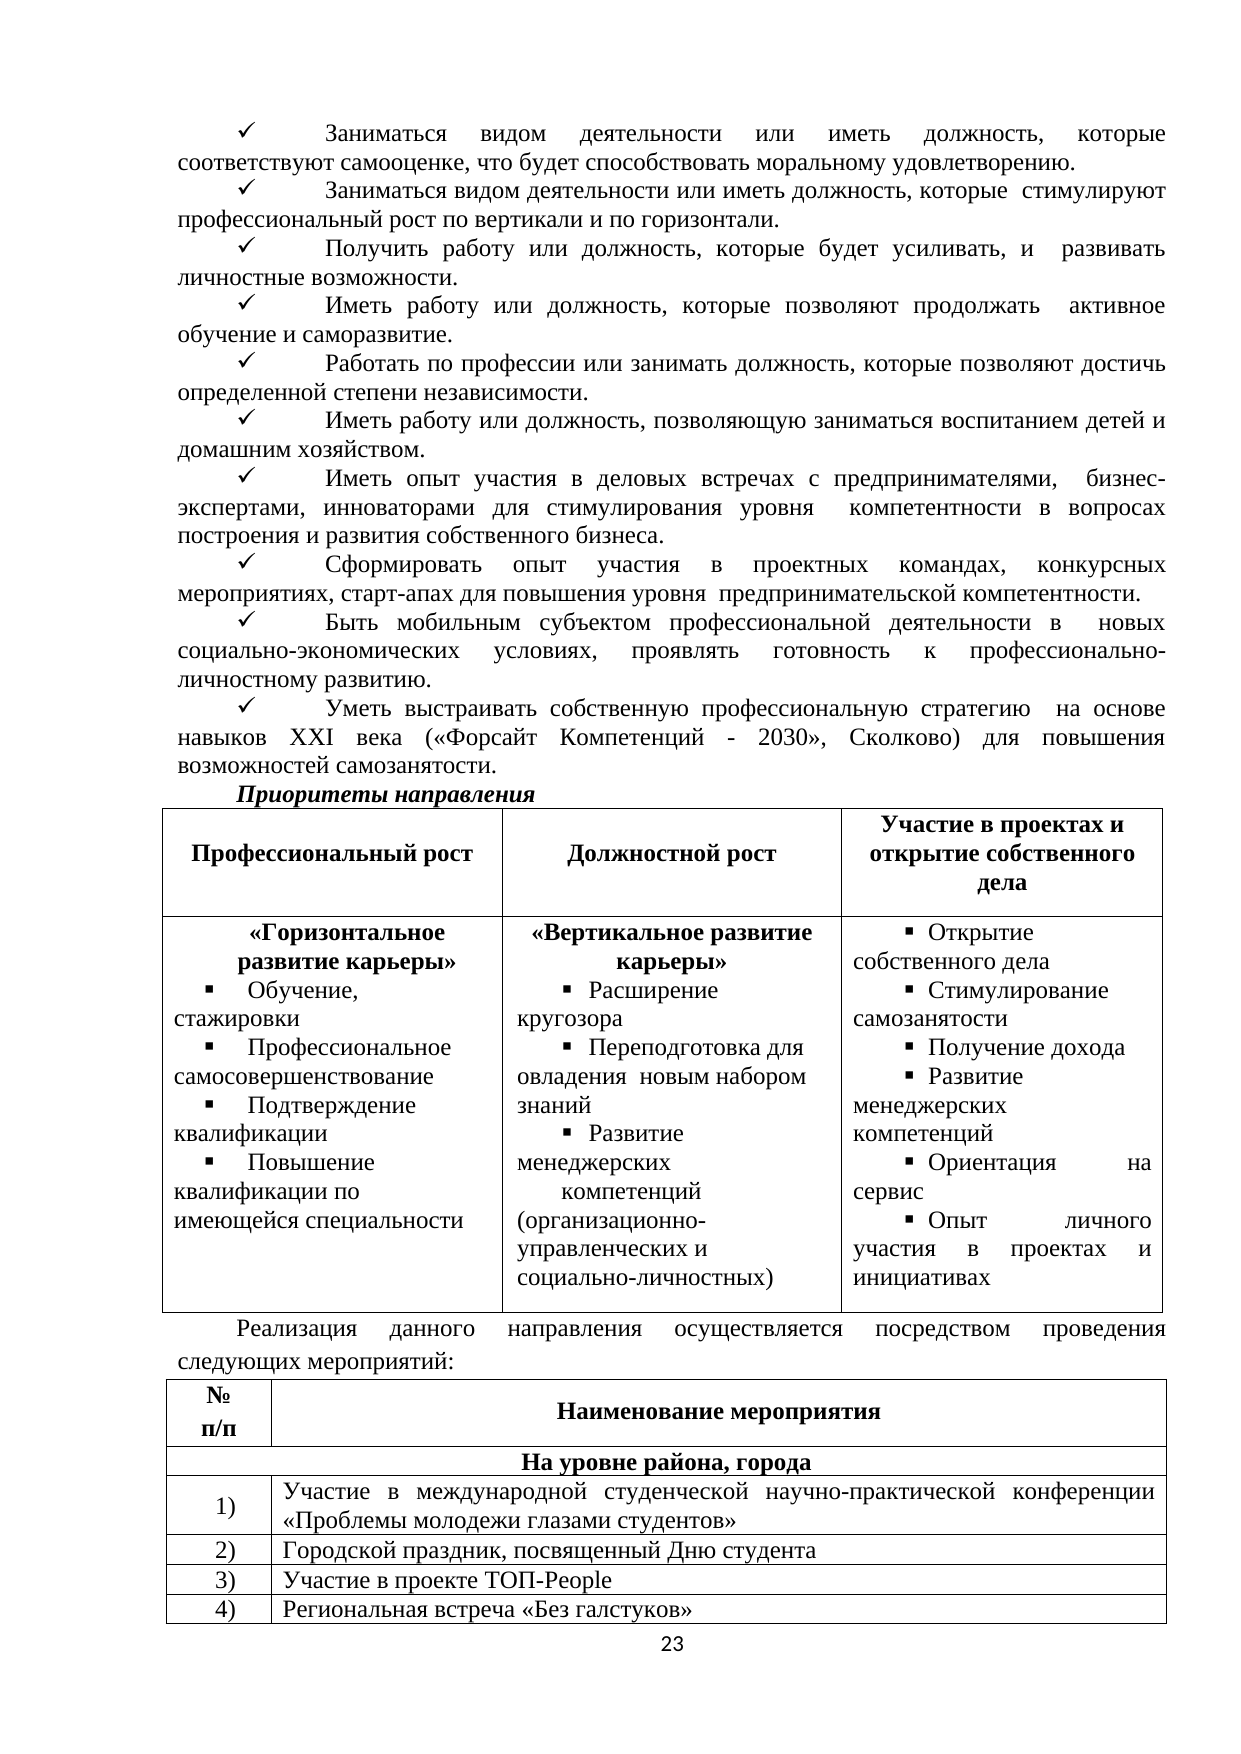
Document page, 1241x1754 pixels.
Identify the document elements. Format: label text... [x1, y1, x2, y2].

table_cell На уровне района, города [167, 1447, 1166, 1475]
table_cell Городской праздник, посвященный Дню студента [272, 1535, 1166, 1564]
table_cell [167, 1565, 271, 1593]
table_header Наименование мероприятия [272, 1380, 1166, 1446]
list Иметь работу или должность, которые позволяют продолжать активное обучение и саморазвитие. [177, 291, 1167, 348]
list Заниматься видом деятельности или иметь должность, которые соответствуют самооценке, что будет способствовать моральному удовлетворению. [177, 118, 1167, 176]
list Иметь работу или должность, позволяющую заниматься воспитанием детей и домашним хозяйством. [177, 406, 1167, 463]
list Сформировать опыт участия в проектных командах, конкурсных мероприятиях, старт-апах для повышения уровня предпринимательской компетентности. [177, 549, 1167, 607]
table_cell [167, 1535, 271, 1564]
list Получить работу или должность, которые будет усиливать, и развивать личностные возможности. [177, 233, 1167, 291]
list Приоритеты направления [236, 779, 1167, 808]
list Заниматься видом деятельности или иметь должность, которые стимулируют профессиональный рост по вертикали и по горизонтали. [177, 176, 1167, 233]
table_cell Участие в международной студенческой научно-практической конференции «Проблемы молодежи глазами студентов» [272, 1476, 1166, 1534]
table_cell Участие в проекте ТОП-People [272, 1565, 1166, 1593]
list Уметь выстраивать собственную профессиональную стратегию на основе навыков XXI века («Форсайт Компетенций - 2030», Сколково) для повышения возможностей самозанятости. [177, 693, 1167, 779]
table_header Должностной рост [503, 809, 841, 916]
table_header Участие в проектах и открытие собственного дела [842, 809, 1162, 916]
table_cell «Вертикальное развитие карьеры» Расширение кругозора Переподготовка для овладения новым набором знаний Развитие менеджерских компетенций (организационно-управленческих и социально-личностных) [503, 917, 841, 1312]
table_cell Открытие собственного дела Стимулирование самозанятости Получение дохода Развитие менеджерских компетенций Ориентация на сервис Опыт личного участия в проектах и инициативах [842, 917, 1162, 1312]
text Реализация данного направления осуществляется посредством проведения следующих мероприятий: [177, 1313, 1167, 1375]
table_header Профессиональный рост [163, 809, 502, 916]
list Иметь опыт участия в деловых встречах с предпринимателями, бизнес-экспертами, инноваторами для стимулирования уровня компетентности в вопросах построения и развития собственного бизнеса. [177, 463, 1167, 549]
list Быть мобильным субъектом профессиональной деятельности в новых социально-экономических условиях, проявлять готовность к профессионально-личностному развитию. [177, 607, 1167, 693]
table_cell Региональная встреча «Без галстуков» [272, 1595, 1166, 1623]
table_cell [167, 1476, 271, 1534]
table_cell [167, 1595, 271, 1623]
table_header № п/п [167, 1380, 271, 1446]
list Работать по профессии или занимать должность, которые позволяют достичь определенной степени независимости. [177, 348, 1167, 406]
table_cell «Горизонтальное развитие карьеры» Обучение, стажировки Профессиональное самосовершенствование Подтверждение квалификации Повышение квалификации по имеющейся специальности [163, 917, 502, 1312]
